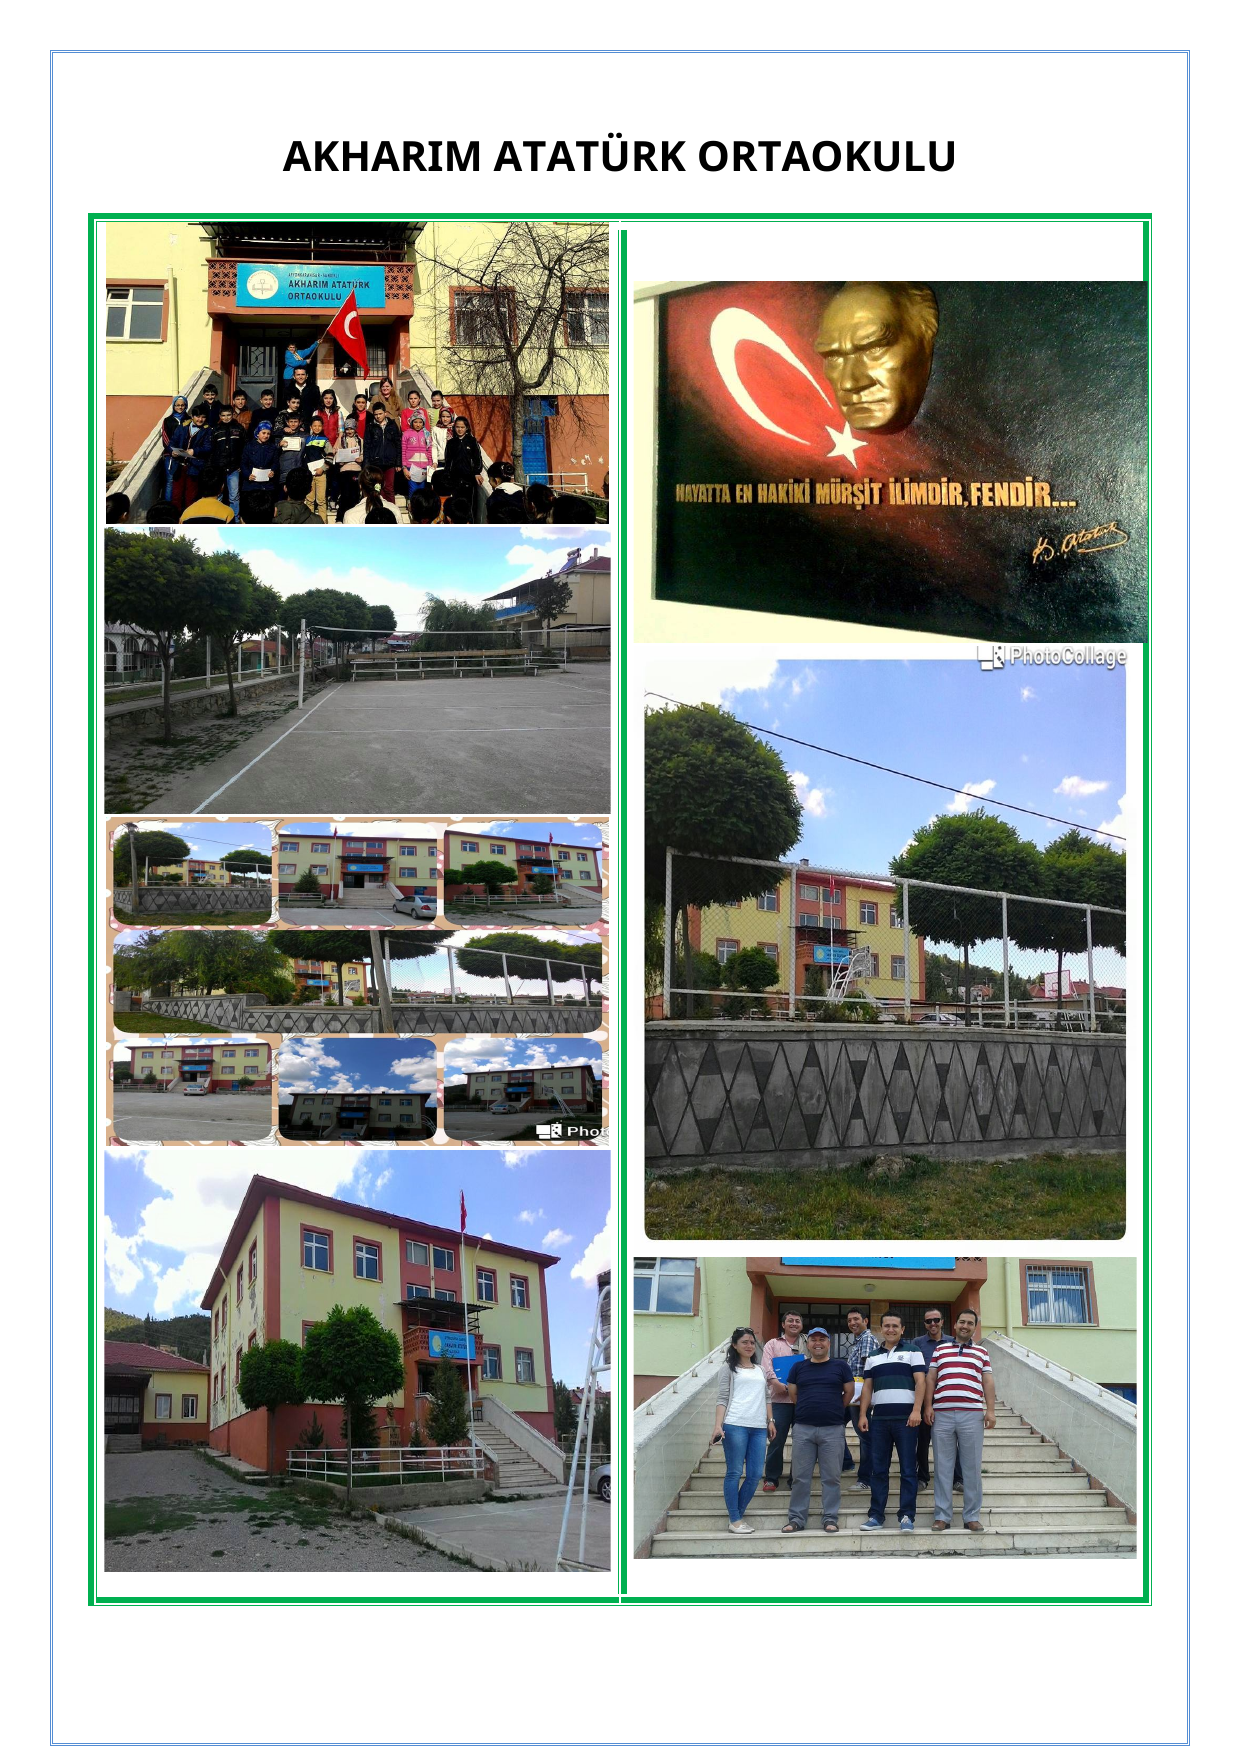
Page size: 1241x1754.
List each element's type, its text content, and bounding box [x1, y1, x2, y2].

table_header [622, 222, 1143, 1597]
picture [104, 527, 611, 814]
text AKHARIM ATATÜRK ORTAOKULU [75, 127, 1165, 183]
picture [106, 222, 609, 524]
table_header [94, 219, 622, 1597]
picture [633, 646, 1137, 1253]
picture [104, 1150, 611, 1572]
picture [633, 1257, 1137, 1559]
picture [633, 281, 1148, 643]
picture [106, 817, 609, 1146]
